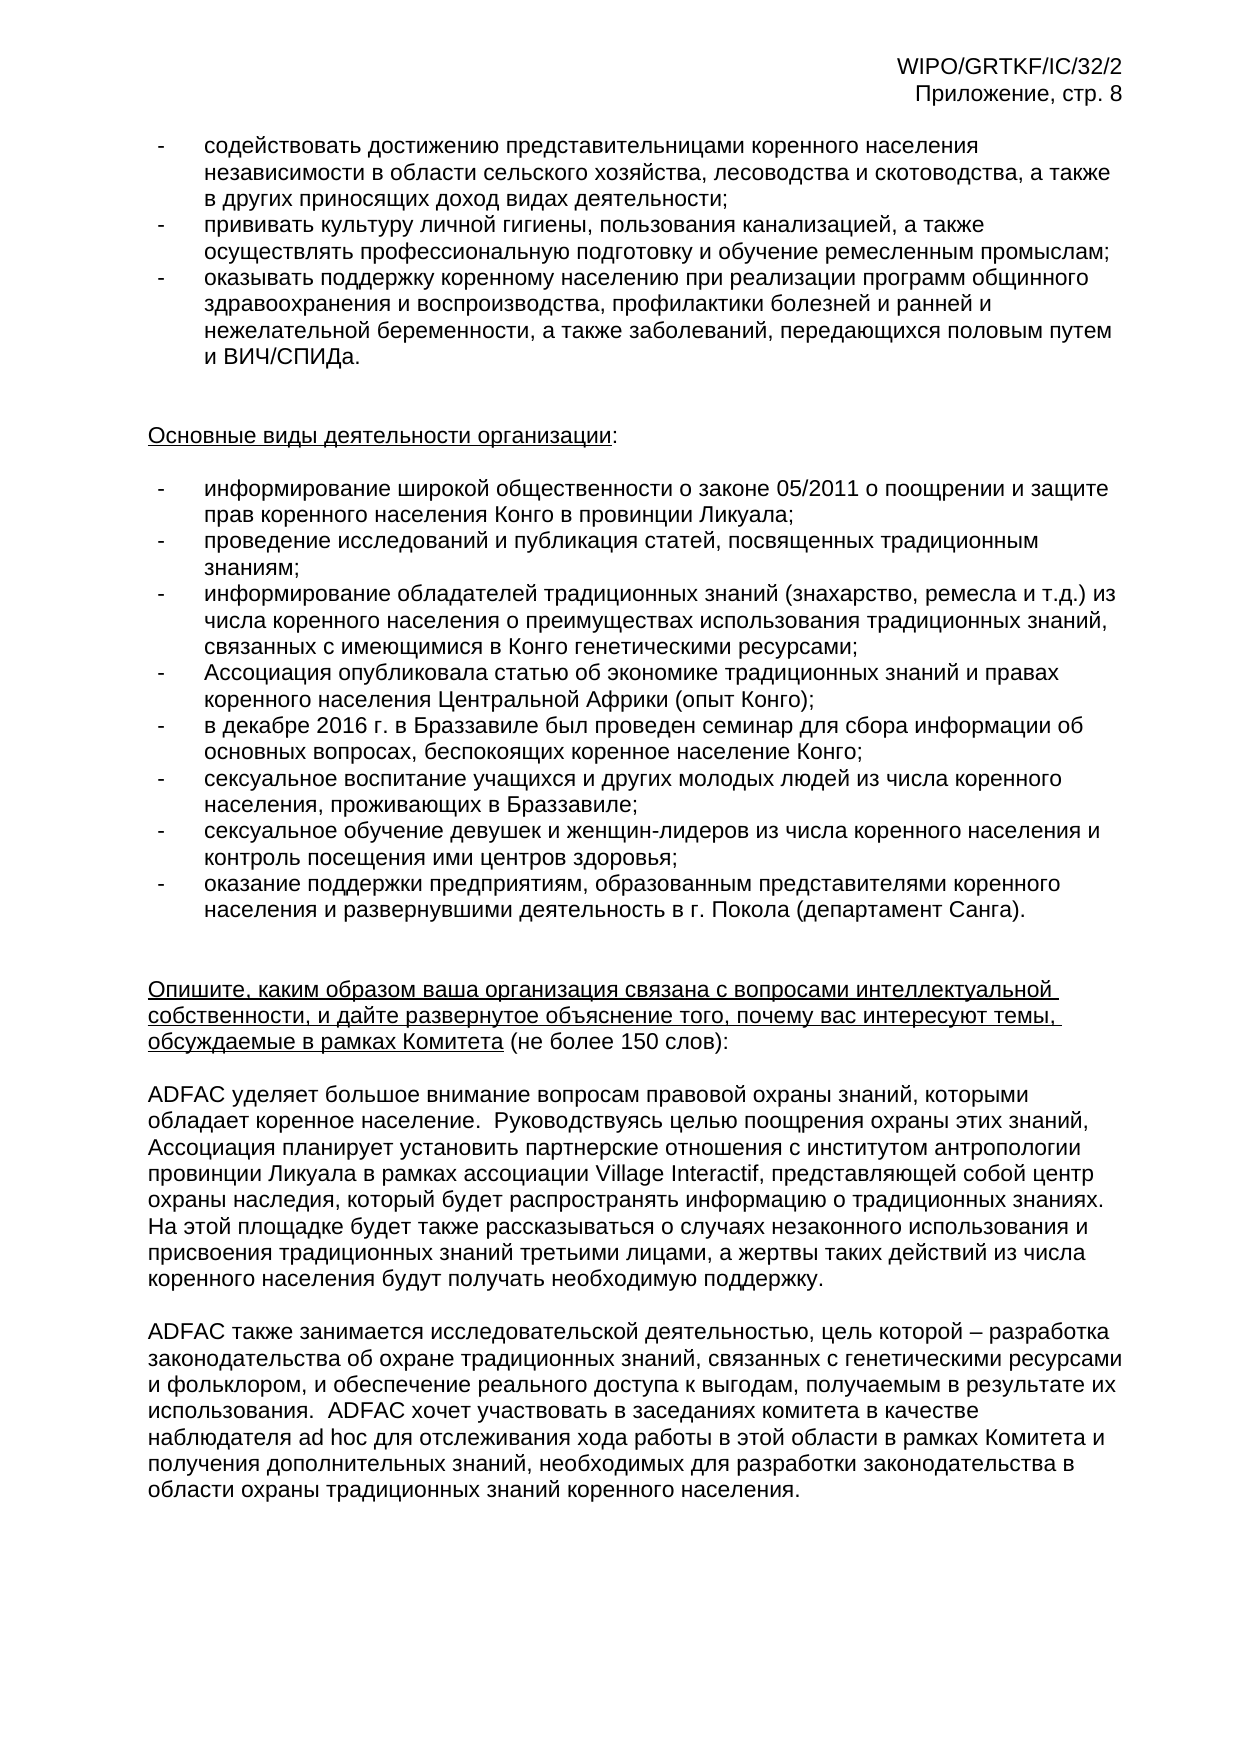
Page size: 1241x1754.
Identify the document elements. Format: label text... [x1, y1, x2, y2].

list оказывать поддержку коренному населению при реализации программ общинного здравоохранения и воспроизводства, профилактики болезней и ранней и нежелательной беременности, а также заболеваний, передающихся половым путем и ВИЧ/СПИДа. [157, 264, 1124, 369]
list прививать культуру личной гигиены, пользования канализацией, а также осуществлять профессиональную подготовку и обучение ремесленным промыслам; [157, 211, 1124, 264]
list Ассоциация опубликовала статью об экономике традиционных знаний и правах коренного населения Центральной Африки (опыт Конго); [157, 659, 1124, 712]
list сексуальное воспитание учащихся и других молодых людей из числа коренного населения, проживающих в Браззавиле; [157, 765, 1124, 817]
list в декабре 2016 г. в Браззавиле был проведен семинар для сбора информации об основных вопросах, беспокоящих коренное население Конго; [157, 712, 1124, 765]
list проведение исследований и публикация статей, посвященных традиционным знаниям; [157, 527, 1124, 580]
list сексуальное обучение девушек и женщин-лидеров из числа коренного населения и контроль посещения ими центров здоровья; [157, 817, 1124, 870]
text ADFAC уделяет большое внимание вопросам правовой охраны знаний, которыми обладает коренное население. Руководствуясь целью поощрения охраны этих знаний, Ассоциация планирует установить партнерские отношения с институтом антропологии провинции Ликуала в рамках ассоциации Village Interactif, представляющей собой центр охраны наследия, который будет распространять информацию о традиционных знаниях. На этой площадке будет также рассказываться о случаях незаконного использования и присвоения традиционных знаний третьими лицами, а жертвы таких действий из числа коренного населения будут получать необходимую поддержку. [148, 1081, 1124, 1292]
text ADFAC также занимается исследовательской деятельностью, цель которой – разработка законодательства об охране традиционных знаний, связанных с генетическими ресурсами и фольклором, и обеспечение реального доступа к выгодам, получаемым в результате их использования. ADFAC хочет участвовать в заседаниях комитета в качестве наблюдателя ad hoc для отслеживания хода работы в этой области в рамках Комитета и получения дополнительных знаний, необходимых для разработки законодательства в области охраны традиционных знаний коренного населения. [148, 1318, 1124, 1503]
list информирование широкой общественности о законе 05/2011 о поощрении и защите прав коренного населения Конго в провинции Ликуала; [157, 475, 1124, 527]
list оказание поддержки предприятиям, образованным представителями коренного населения и развернувшими деятельность в г. Покола (департамент Санга). [157, 870, 1124, 923]
text Основные виды деятельности организации: [148, 422, 1124, 448]
text Опишите, каким образом ваша организация связана с вопросами интеллектуальной собственности, и дайте развернутое объяснение того, почему вас интересуют темы, обсуждаемые в рамках Комитета (не более 150 слов): [148, 976, 1122, 1054]
list содействовать достижению представительницами коренного населения независимости в области сельского хозяйства, лесоводства и скотоводства, а также в других приносящих доход видах деятельности; [157, 132, 1124, 211]
list информирование обладателей традиционных знаний (знахарство, ремесла и т.д.) из числа коренного населения о преимуществах использования традиционных знаний, связанных с имеющимися в Конго генетическими ресурсами; [157, 580, 1124, 659]
